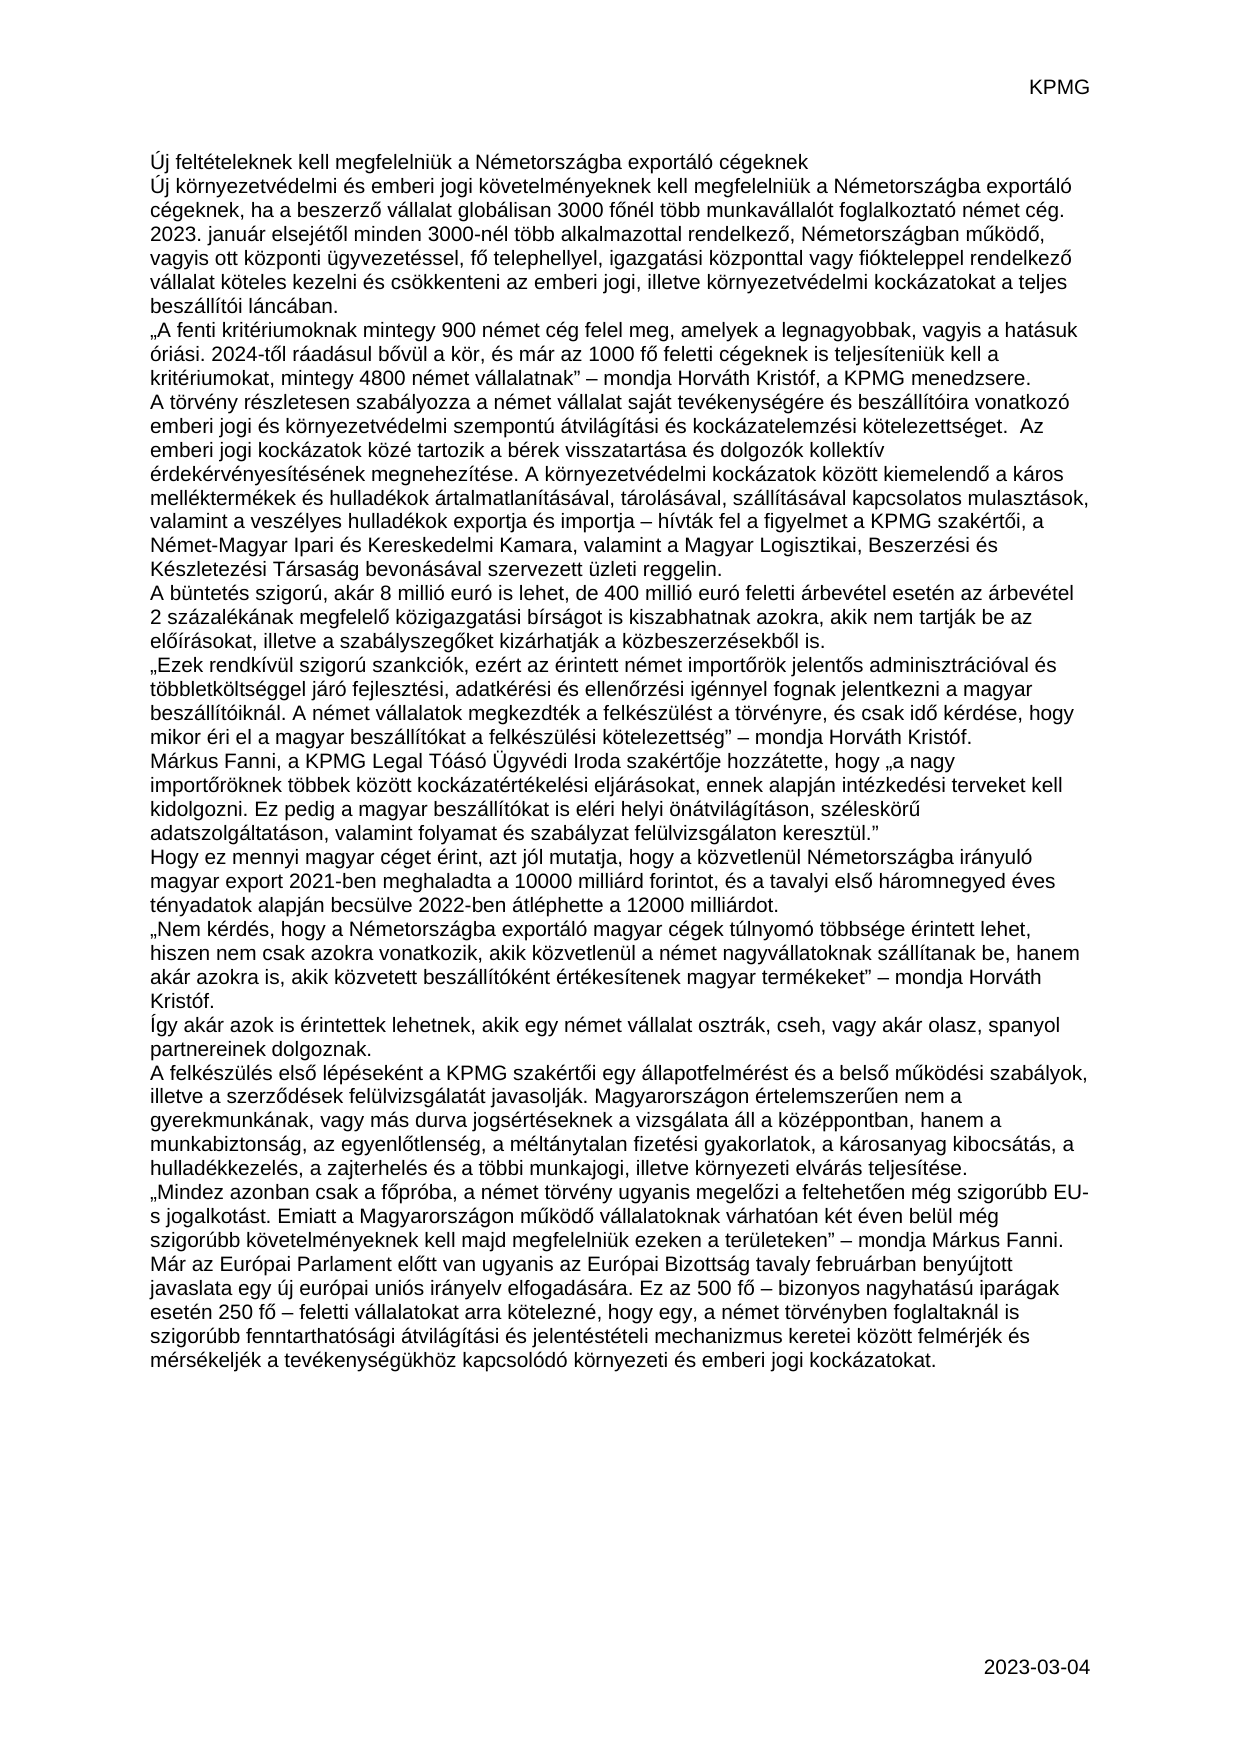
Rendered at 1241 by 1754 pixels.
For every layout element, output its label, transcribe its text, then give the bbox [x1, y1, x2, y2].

text Új feltételeknek kell megfelelniük a Németországba exportáló cégeknek [150, 150, 1090, 174]
text „Nem kérdés, hogy a Németországba exportáló magyar cégek túlnyomó többsége érintett lehet, hiszen nem csak azokra vonatkozik, akik közvetlenül a német nagyvállatoknak szállítanak be, hanem akár azokra is, akik közvetett beszállítóként értékesítenek magyar termékeket” – mondja Horváth Kristóf. [150, 917, 1090, 1012]
text Így akár azok is érintettek lehetnek, akik egy német vállalat osztrák, cseh, vagy akár olasz, spanyol partnereinek dolgoznak. [150, 1012, 1090, 1060]
text Márkus Fanni, a KPMG Legal Tóásó Ügyvédi Iroda szakértője hozzátette, hogy „a nagy importőröknek többek között kockázatértékelési eljárásokat, ennek alapján intézkedési terveket kell kidolgozni. Ez pedig a magyar beszállítókat is eléri helyi önátvilágításon, széleskörű adatszolgáltatáson, valamint folyamat és szabályzat felülvizsgálaton keresztül.” [150, 749, 1090, 845]
text A felkészülés első lépéseként a KPMG szakértői egy állapotfelmérést és a belső működési szabályok, illetve a szerződések felülvizsgálatát javasolják. Magyarországon értelemszerűen nem a gyerekmunkának, vagy más durva jogsértéseknek a vizsgálata áll a középpontban, hanem a munkabiztonság, az egyenlőtlenség, a méltánytalan fizetési gyakorlatok, a károsanyag kibocsátás, a hulladékkezelés, a zajterhelés és a többi munkajogi, illetve környezeti elvárás teljesítése. [150, 1060, 1090, 1180]
text Már az Európai Parlament előtt van ugyanis az Európai Bizottság tavaly februárban benyújtott javaslata egy új európai uniós irányelv elfogadására. Ez az 500 fő – bizonyos nagyhatású iparágak esetén 250 fő – feletti vállalatokat arra kötelezné, hogy egy, a német törvényben foglaltaknál is szigorúbb fenntarthatósági átvilágítási és jelentéstételi mechanizmus keretei között felmérjék és mérsékeljék a tevékenységükhöz kapcsolódó környezeti és emberi jogi kockázatokat. [150, 1252, 1090, 1372]
text A büntetés szigorú, akár 8 millió euró is lehet, de 400 millió euró feletti árbevétel esetén az árbevétel 2 százalékának megfelelő közigazgatási bírságot is kiszabhatnak azokra, akik nem tartják be az előírásokat, illetve a szabályszegőket kizárhatják a közbeszerzésekből is. [150, 581, 1090, 653]
text 2023. január elsejétől minden 3000-nél több alkalmazottal rendelkező, Németországban működő, vagyis ott központi ügyvezetéssel, fő telephellyel, igazgatási központtal vagy fiókteleppel rendelkező vállalat köteles kezelni és csökkenteni az emberi jogi, illetve környezetvédelmi kockázatokat a teljes beszállítói láncában. [150, 222, 1090, 318]
text Új környezetvédelmi és emberi jogi követelményeknek kell megfelelniük a Németországba exportáló cégeknek, ha a beszerző vállalat globálisan 3000 főnél több munkavállalót foglalkoztató német cég. [150, 174, 1090, 222]
text „Ezek rendkívül szigorú szankciók, ezért az érintett német importőrök jelentős adminisztrációval és többletköltséggel járó fejlesztési, adatkérési és ellenőrzési igénnyel fognak jelentkezni a magyar beszállítóiknál. A német vállalatok megkezdték a felkészülést a törvényre, és csak idő kérdése, hogy mikor éri el a magyar beszállítókat a felkészülési kötelezettség” – mondja Horváth Kristóf. [150, 653, 1090, 749]
text „A fenti kritériumoknak mintegy 900 német cég felel meg, amelyek a legnagyobbak, vagyis a hatásuk óriási. 2024-től ráadásul bővül a kör, és már az 1000 fő feletti cégeknek is teljesíteniük kell a kritériumokat, mintegy 4800 német vállalatnak” – mondja Horváth Kristóf, a KPMG menedzsere. [150, 318, 1090, 389]
text A törvény részletesen szabályozza a német vállalat saját tevékenységére és beszállítóira vonatkozó emberi jogi és környezetvédelmi szempontú átvilágítási és kockázatelemzési kötelezettséget. Az emberi jogi kockázatok közé tartozik a bérek visszatartása és dolgozók kollektív érdekérvényesítésének megnehezítése. A környezetvédelmi kockázatok között kiemelendő a káros melléktermékek és hulladékok ártalmatlanításával, tárolásával, szállításával kapcsolatos mulasztások, valamint a veszélyes hulladékok exportja és importja – hívták fel a figyelmet a KPMG szakértői, a Német-Magyar Ipari és Kereskedelmi Kamara, valamint a Magyar Logisztikai, Beszerzési és Készletezési Társaság bevonásával szervezett üzleti reggelin. [150, 389, 1090, 581]
text Hogy ez mennyi magyar céget érint, azt jól mutatja, hogy a közvetlenül Németországba irányuló magyar export 2021-ben meghaladta a 10000 milliárd forintot, és a tavalyi első háromnegyed éves tényadatok alapján becsülve 2022-ben átléphette a 12000 milliárdot. [150, 845, 1090, 917]
text „Mindez azonban csak a főpróba, a német törvény ugyanis megelőzi a feltehetően még szigorúbb EU-s jogalkotást. Emiatt a Magyarországon működő vállalatoknak várhatóan két éven belül még szigorúbb követelményeknek kell majd megfelelniük ezeken a területeken” – mondja Márkus Fanni. [150, 1180, 1090, 1252]
